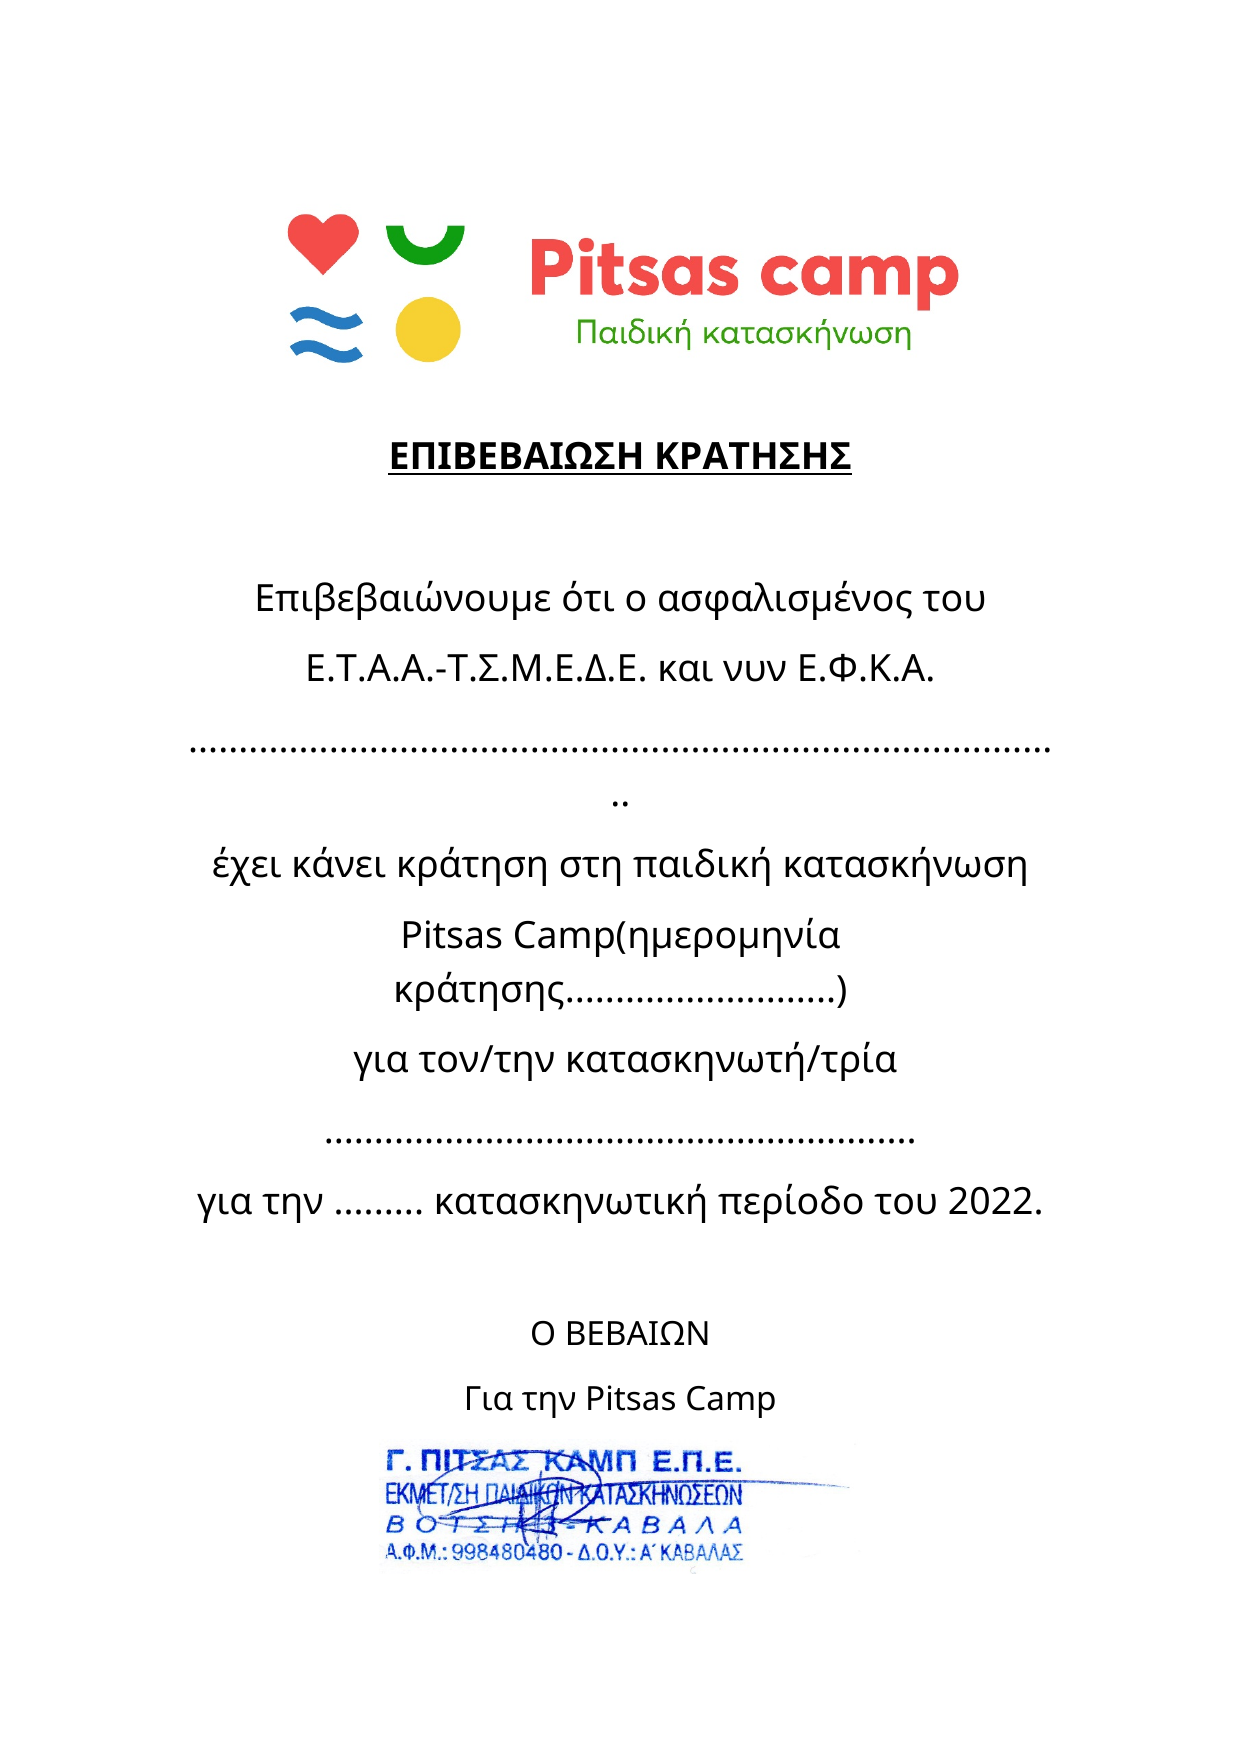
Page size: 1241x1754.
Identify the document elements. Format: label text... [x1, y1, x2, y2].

text για την ......... κατασκηνωτική περίοδο του 2022. [187, 1174, 1053, 1225]
text ........................................................... [187, 1103, 1053, 1154]
text ΕΠΙΒΕΒΑΙΩΣΗ ΚΡΑΤΗΣΗΣ [187, 215, 1053, 481]
picture [378, 1439, 862, 1574]
picture [241, 150, 999, 421]
text έχει κάνει κράτηση στη παιδική κατασκήνωση [187, 837, 1053, 888]
text Για την Pitsas Camp [187, 1374, 1053, 1420]
text για τον/την κατασκηνωτή/τρία [187, 1033, 1053, 1084]
text Pitsas Camp(ημερομηνία κράτησης...........................) [187, 908, 1053, 1013]
text Ε.Τ.Α.Α.-Τ.Σ.Μ.Ε.Δ.Ε. και νυν Ε.Φ.Κ.Α. [187, 642, 1053, 693]
text ........................................................................................ [187, 712, 1053, 817]
text Επιβεβαιώνουμε ότι ο ασφαλισμένος του [187, 571, 1053, 622]
text Ο ΒΕΒΑΙΩΝ [187, 1310, 1053, 1355]
